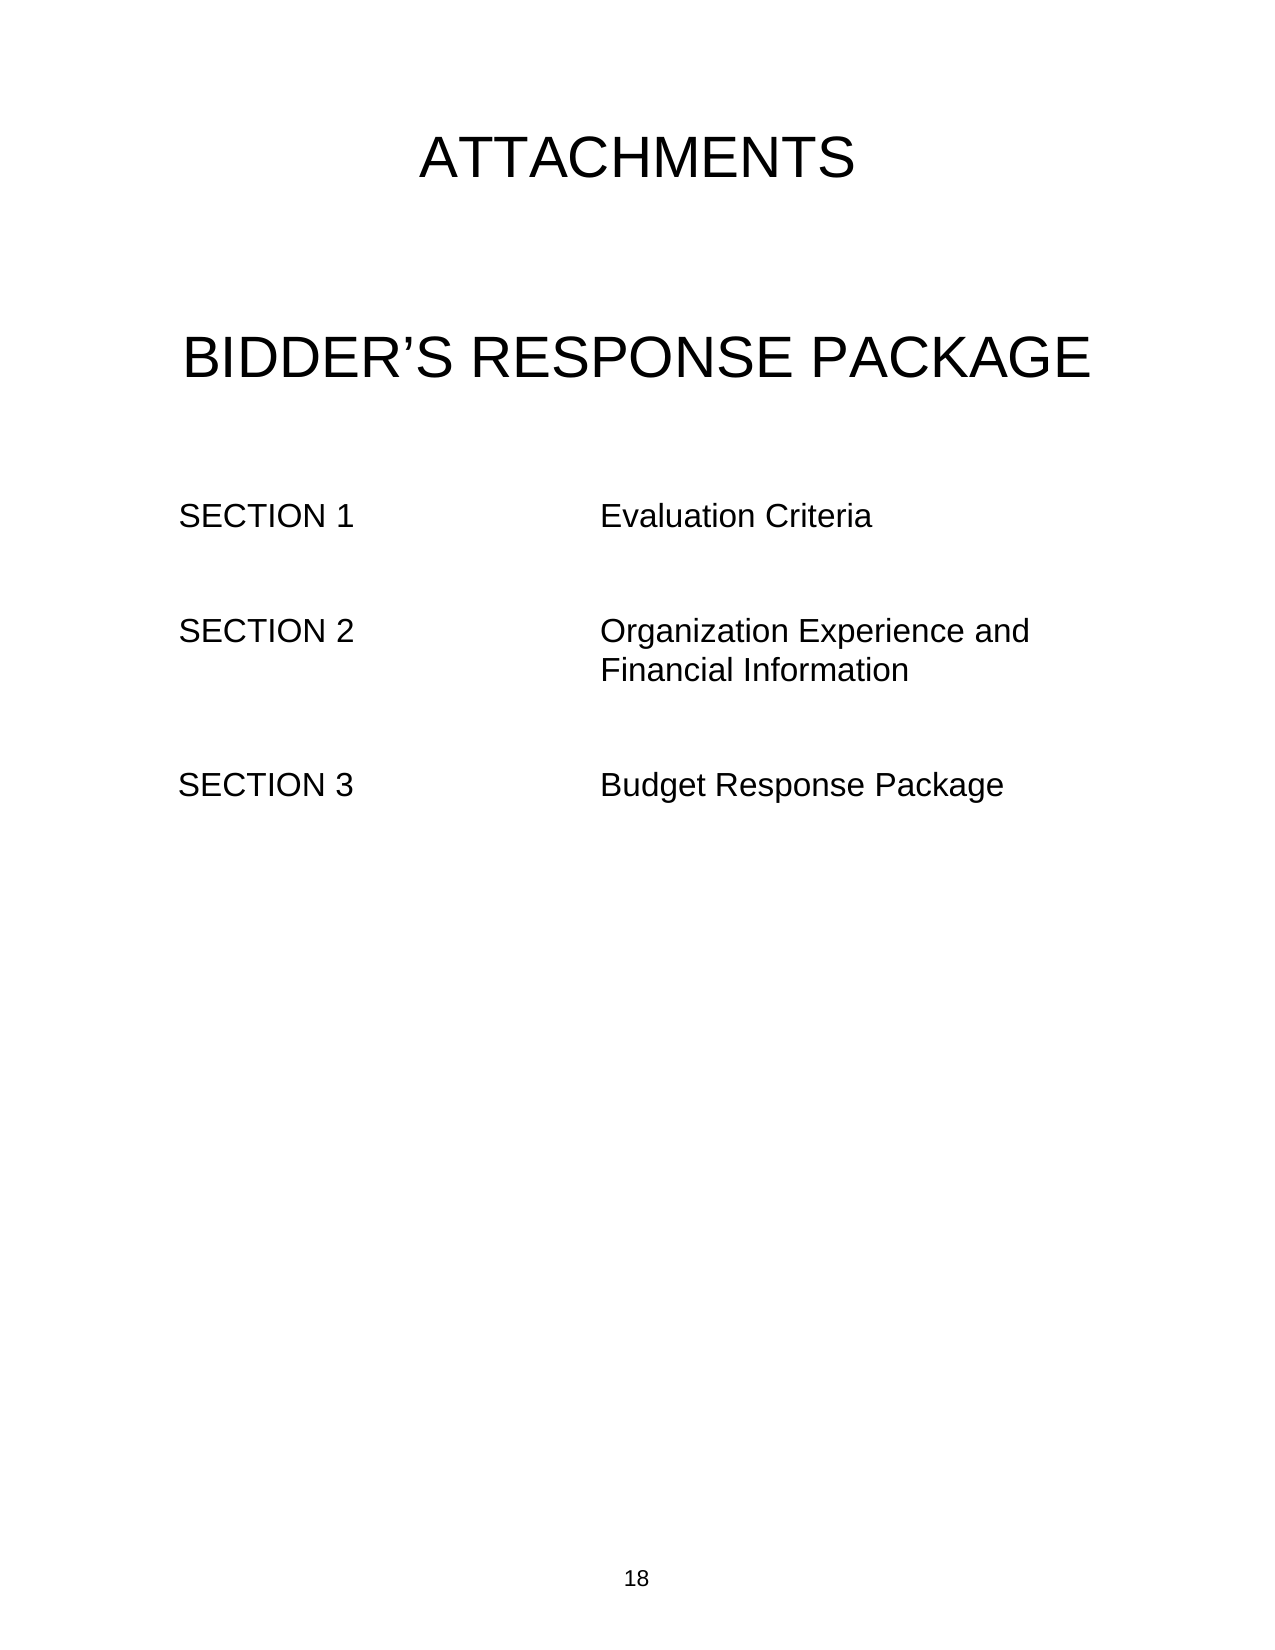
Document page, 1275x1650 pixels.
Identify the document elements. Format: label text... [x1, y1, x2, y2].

text SECTION 1 Evaluation Criteria [178, 496, 1173, 534]
text BIDDER’S RESPONSE PACKAGE [182, 323, 1173, 390]
subtitle ATTACHMENTS [419, 122, 1173, 189]
text SECTION 2 Organization Experience and Financial Information [178, 611, 1173, 688]
text SECTION 3 Budget Response Package [178, 765, 1173, 803]
